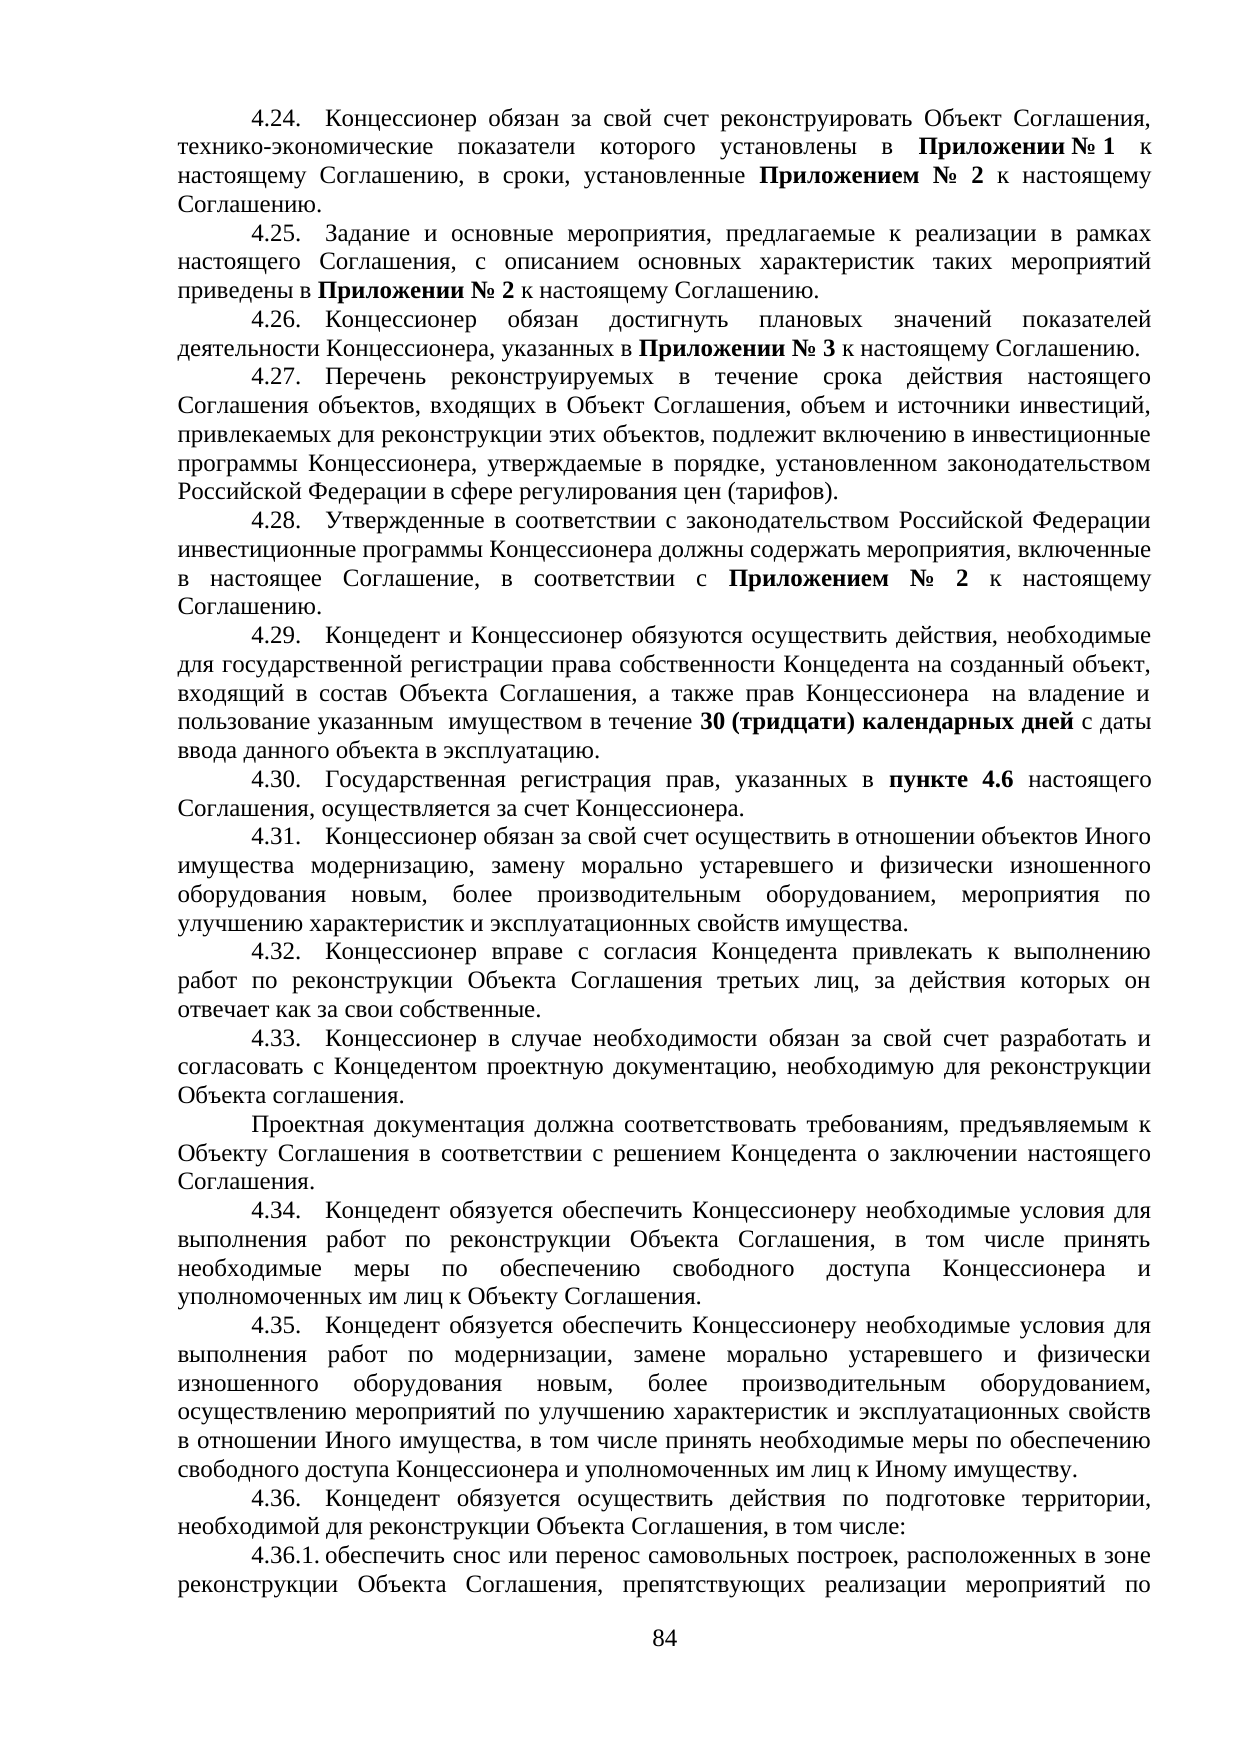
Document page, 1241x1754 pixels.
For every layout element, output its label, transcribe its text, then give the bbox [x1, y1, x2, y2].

list Задание и основные мероприятия, предлагаемые к реализации в рамках настоящего Соглашения, с описанием основных характеристик таких мероприятий приведены в Приложении № 2 к настоящему Соглашению. [177, 218, 1152, 304]
list Перечень реконструируемых в течение срока действия настоящего Соглашения объектов, входящих в Объект Соглашения, объем и источники инвестиций, привлекаемых для реконструкции этих объектов, подлежит включению в инвестиционные программы Концессионера, утверждаемые в порядке, установленном законодательством Российской Федерации в сфере регулирования цен (тарифов). [177, 361, 1152, 505]
list Проектная документация должна соответствовать требованиям, предъявляемым к Объекту Соглашения в соответствии с решением Концедента о заключении настоящего Соглашения. [177, 1109, 1152, 1195]
list Концессионер обязан за свой счет осуществить в отношении объектов Иного имущества модернизацию, замену морально устаревшего и физически изношенного оборудования новым, более производительным оборудованием, мероприятия по улучшению характеристик и эксплуатационных свойств имущества. [177, 821, 1152, 936]
list Концедент обязуется обеспечить Концессионеру необходимые условия для выполнения работ по модернизации, замене морально устаревшего и физически изношенного оборудования новым, более производительным оборудованием, осуществлению мероприятий по улучшению характеристик и эксплуатационных свойств в отношении Иного имущества, в том числе принять необходимые меры по обеспечению свободного доступа Концессионера и уполномоченных им лиц к Иному имуществу. [177, 1310, 1152, 1483]
list Концедент и Концессионер обязуются осуществить действия, необходимые для государственной регистрации права собственности Концедента на созданный объект, входящий в состав Объекта Соглашения, а также прав Концессионера на владение и пользование указанным имуществом в течение 30 (тридцати) календарных дней с даты ввода данного объекта в эксплуатацию. [177, 620, 1152, 764]
list Концессионер в случае необходимости обязан за свой счет разработать и согласовать с Концедентом проектную документацию, необходимую для реконструкции Объекта соглашения. [177, 1023, 1152, 1109]
list Государственная регистрация прав, указанных в пункте 4.6 настоящего Соглашения, осуществляется за счет Концессионера. [177, 764, 1152, 821]
list Концессионер обязан за свой счет реконструировать Объект Соглашения, технико-экономические показатели которого установлены в Приложении № 1 к настоящему Соглашению, в сроки, установленные Приложением № 2 к настоящему Соглашению. [177, 103, 1152, 218]
list Концедент обязуется обеспечить Концессионеру необходимые условия для выполнения работ по реконструкции Объекта Соглашения, в том числе принять необходимые меры по обеспечению свободного доступа Концессионера и уполномоченных им лиц к Объекту Соглашения. [177, 1195, 1152, 1310]
list Концессионер вправе с согласия Концедента привлекать к выполнению работ по реконструкции Объекта Соглашения третьих лиц, за действия которых он отвечает как за свои собственные. [177, 936, 1152, 1023]
list Концессионер обязан достигнуть плановых значений показателей деятельности Концессионера, указанных в Приложении № 3 к настоящему Соглашению. [177, 304, 1152, 361]
list Утвержденные в соответствии с законодательством Российской Федерации инвестиционные программы Концессионера должны содержать мероприятия, включенные в настоящее Соглашение, в соответствии с Приложением № 2 к настоящему Соглашению. [177, 505, 1152, 620]
list Концедент обязуется осуществить действия по подготовке территории, необходимой для реконструкции Объекта Соглашения, в том числе: [177, 1483, 1152, 1540]
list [177, 1540, 1152, 1598]
